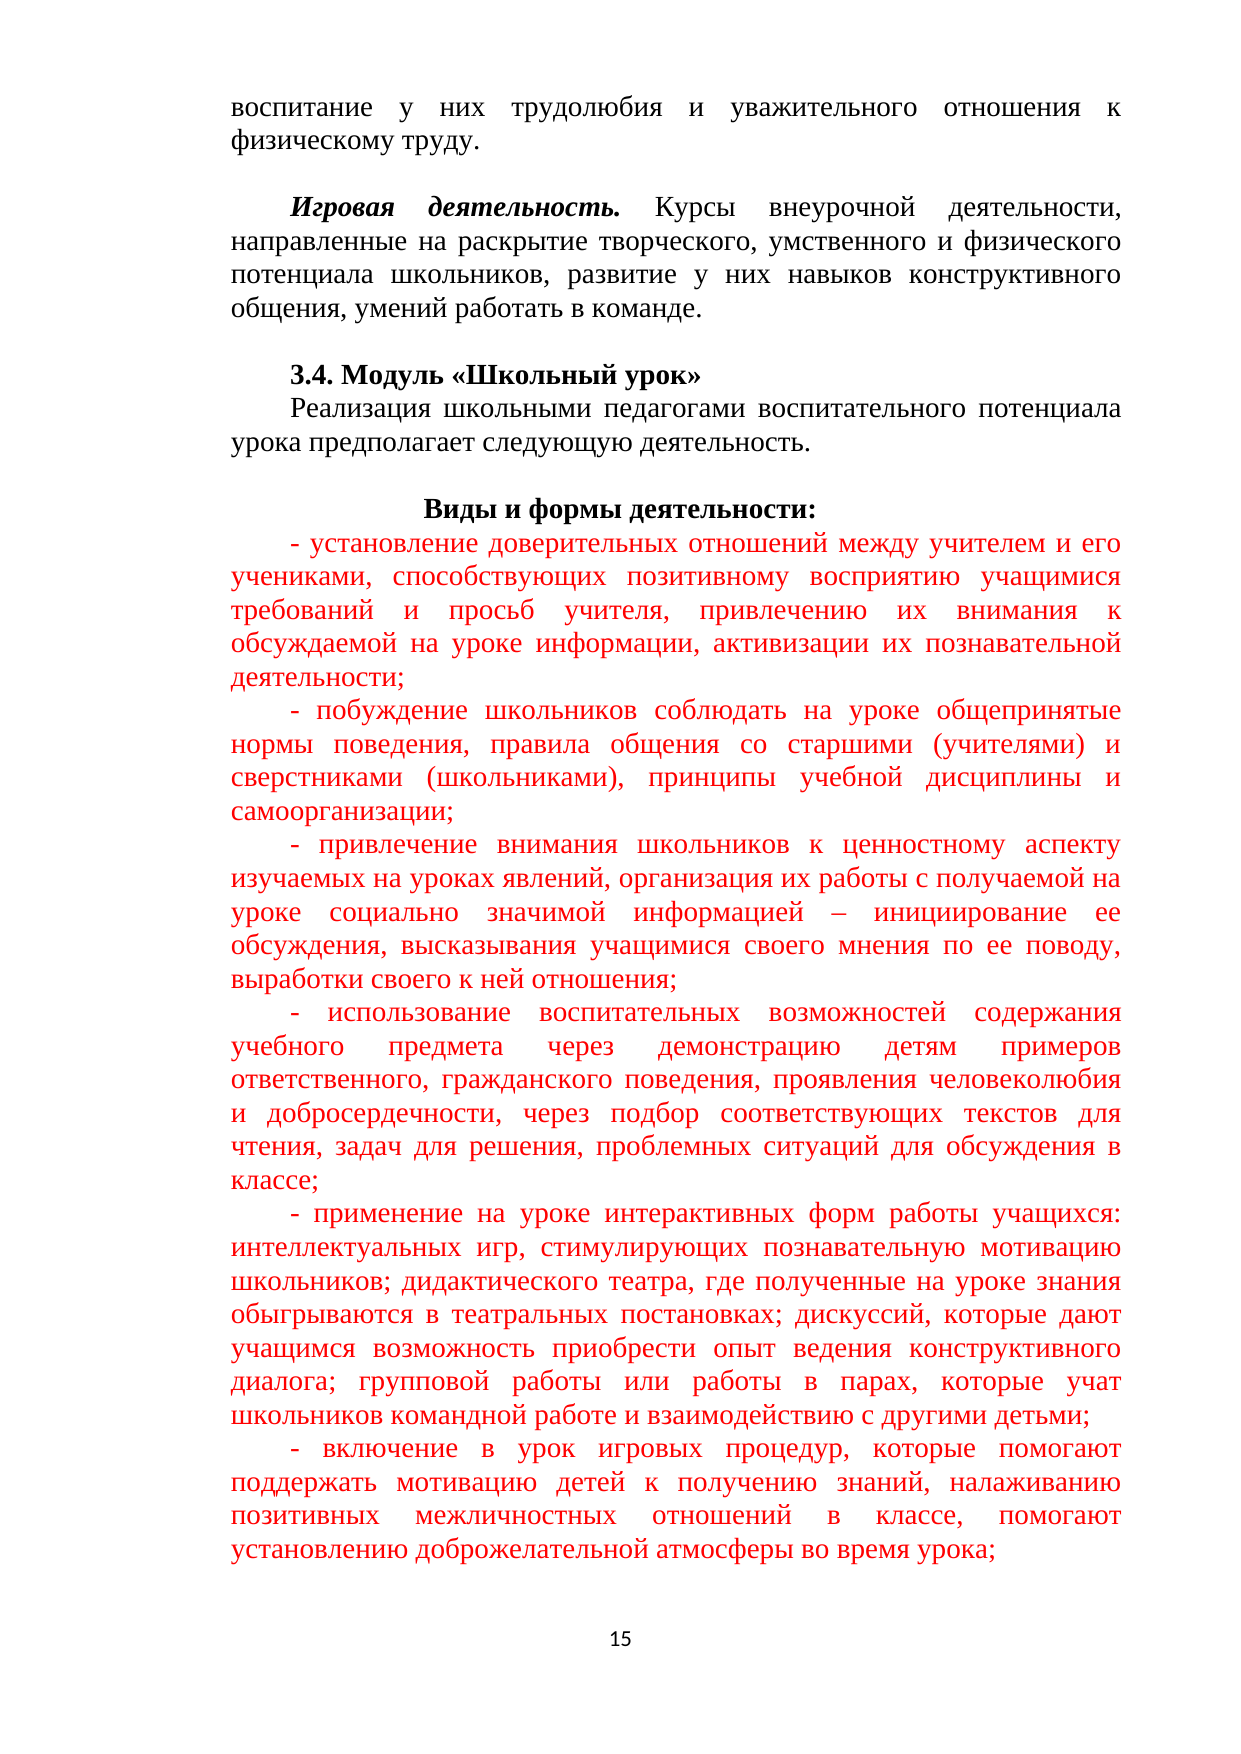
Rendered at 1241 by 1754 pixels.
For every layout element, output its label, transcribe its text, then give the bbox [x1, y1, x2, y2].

text - использование воспитательных возможностей содержания учебного предмета через демонстрацию детям примеров ответственного, гражданского поведения, проявления человеколюбия и добросердечности, через подбор соответствующих текстов для чтения, задач для решения, проблемных ситуаций для обсуждения в классе; [231, 994, 1122, 1196]
text - побуждение школьников соблюдать на уроке общепринятые нормы поведения, правила общения со старшими (учителями) и сверстниками (школьниками), принципы учебной дисциплины и самоорганизации; [231, 692, 1122, 827]
text - применение на уроке интерактивных форм работы учащихся: интеллектуальных игр, стимулирующих познавательную мотивацию школьников; дидактического театра, где полученные на уроке знания обыгрываются в театральных постановках; дискуссий, которые дают учащимся возможность приобрести опыт ведения конструктивного диалога; групповой работы или работы в парах, которые учат школьников командной работе и взаимодействию с другими детьми; [231, 1196, 1122, 1430]
text - установление доверительных отношений между учителем и его учениками, способствующих позитивному восприятию учащимися требований и просьб учителя, привлечению их внимания к обсуждаемой на уроке информации, активизации их познавательной деятельности; [231, 525, 1122, 692]
text Игровая деятельность. Курсы внеурочной деятельности, направленные на раскрытие творческого, умственного и физического потенциала школьников, развитие у них навыков конструктивного общения, умений работать в команде. [231, 189, 1122, 323]
text - привлечение внимания школьников к ценностному аспекту изучаемых на уроках явлений, организация их работы с получаемой на уроке социально значимой информацией – инициирование ее обсуждения, высказывания учащимися своего мнения по ее поводу, выработки своего к ней отношения; [231, 827, 1122, 994]
text Реализация школьными педагогами воспитательного потенциала урока предполагает следующую деятельность. [231, 391, 1122, 458]
text - включение в урок игровых процедур, которые помогают поддержать мотивацию детей к получению знаний, налаживанию позитивных межличностных отношений в классе, помогают установлению доброжелательной атмосферы во время урока; [231, 1430, 1122, 1564]
text Виды и формы деятельности: [118, 491, 1122, 525]
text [231, 89, 1122, 156]
text 3.4. Модуль «Школьный урок» [231, 357, 1122, 391]
